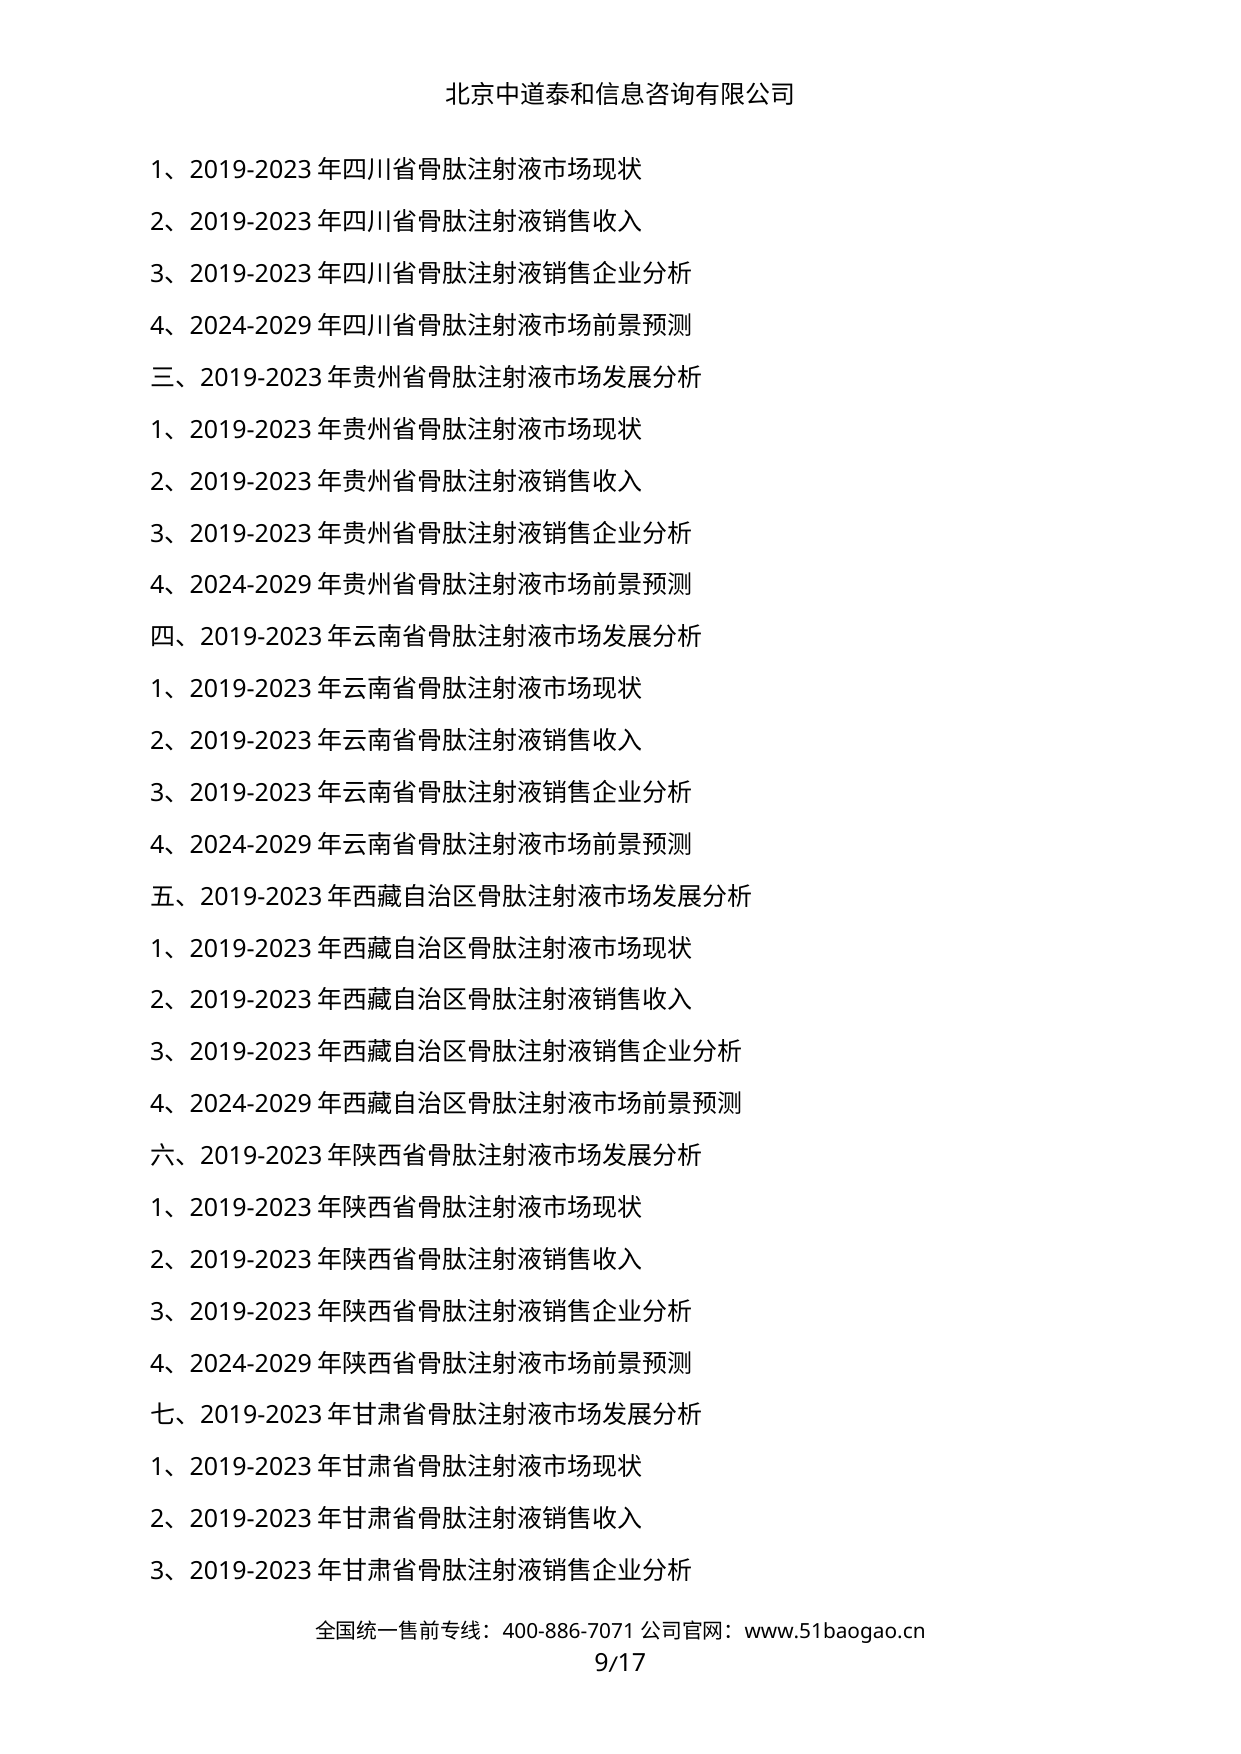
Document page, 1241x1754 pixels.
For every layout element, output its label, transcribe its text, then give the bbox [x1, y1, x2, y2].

text 1、2019-2023年西藏自治区骨肽注射液市场现状 [150, 928, 1090, 964]
text 2、2019-2023年陕西省骨肽注射液销售收入 [150, 1239, 1090, 1276]
text 4、2024-2029年陕西省骨肽注射液市场前景预测 [150, 1343, 1090, 1379]
text 3、2019-2023年四川省骨肽注射液销售企业分析 [150, 254, 1090, 290]
text 1、2019-2023年四川省骨肽注射液市场现状 [150, 150, 1090, 186]
text 1、2019-2023年云南省骨肽注射液市场现状 [150, 669, 1090, 705]
text 2、2019-2023年甘肃省骨肽注射液销售收入 [150, 1499, 1090, 1535]
text 4、2024-2029年西藏自治区骨肽注射液市场前景预测 [150, 1084, 1090, 1120]
text 3、2019-2023年云南省骨肽注射液销售企业分析 [150, 772, 1090, 809]
text 1、2019-2023年贵州省骨肽注射液市场现状 [150, 409, 1090, 446]
text 2、2019-2023年四川省骨肽注射液销售收入 [150, 202, 1090, 238]
text 2、2019-2023年贵州省骨肽注射液销售收入 [150, 461, 1090, 497]
text 3、2019-2023年甘肃省骨肽注射液销售企业分析 [150, 1551, 1090, 1587]
text 3、2019-2023年贵州省骨肽注射液销售企业分析 [150, 513, 1090, 549]
text 2、2019-2023年云南省骨肽注射液销售收入 [150, 721, 1090, 757]
text 3、2019-2023年西藏自治区骨肽注射液销售企业分析 [150, 1032, 1090, 1068]
text 1、2019-2023年陕西省骨肽注射液市场现状 [150, 1187, 1090, 1224]
text 2、2019-2023年西藏自治区骨肽注射液销售收入 [150, 980, 1090, 1016]
text 四、2019-2023年云南省骨肽注射液市场发展分析 [150, 617, 1090, 653]
text 1、2019-2023年甘肃省骨肽注射液市场现状 [150, 1447, 1090, 1483]
text 七、2019-2023年甘肃省骨肽注射液市场发展分析 [150, 1395, 1090, 1431]
text 4、2024-2029年贵州省骨肽注射液市场前景预测 [150, 565, 1090, 601]
text 4、2024-2029年云南省骨肽注射液市场前景预测 [150, 824, 1090, 861]
text 4、2024-2029年四川省骨肽注射液市场前景预测 [150, 306, 1090, 342]
text 六、2019-2023年陕西省骨肽注射液市场发展分析 [150, 1136, 1090, 1172]
text 三、2019-2023年贵州省骨肽注射液市场发展分析 [150, 357, 1090, 394]
text 五、2019-2023年西藏自治区骨肽注射液市场发展分析 [150, 876, 1090, 912]
text 3、2019-2023年陕西省骨肽注射液销售企业分析 [150, 1291, 1090, 1327]
